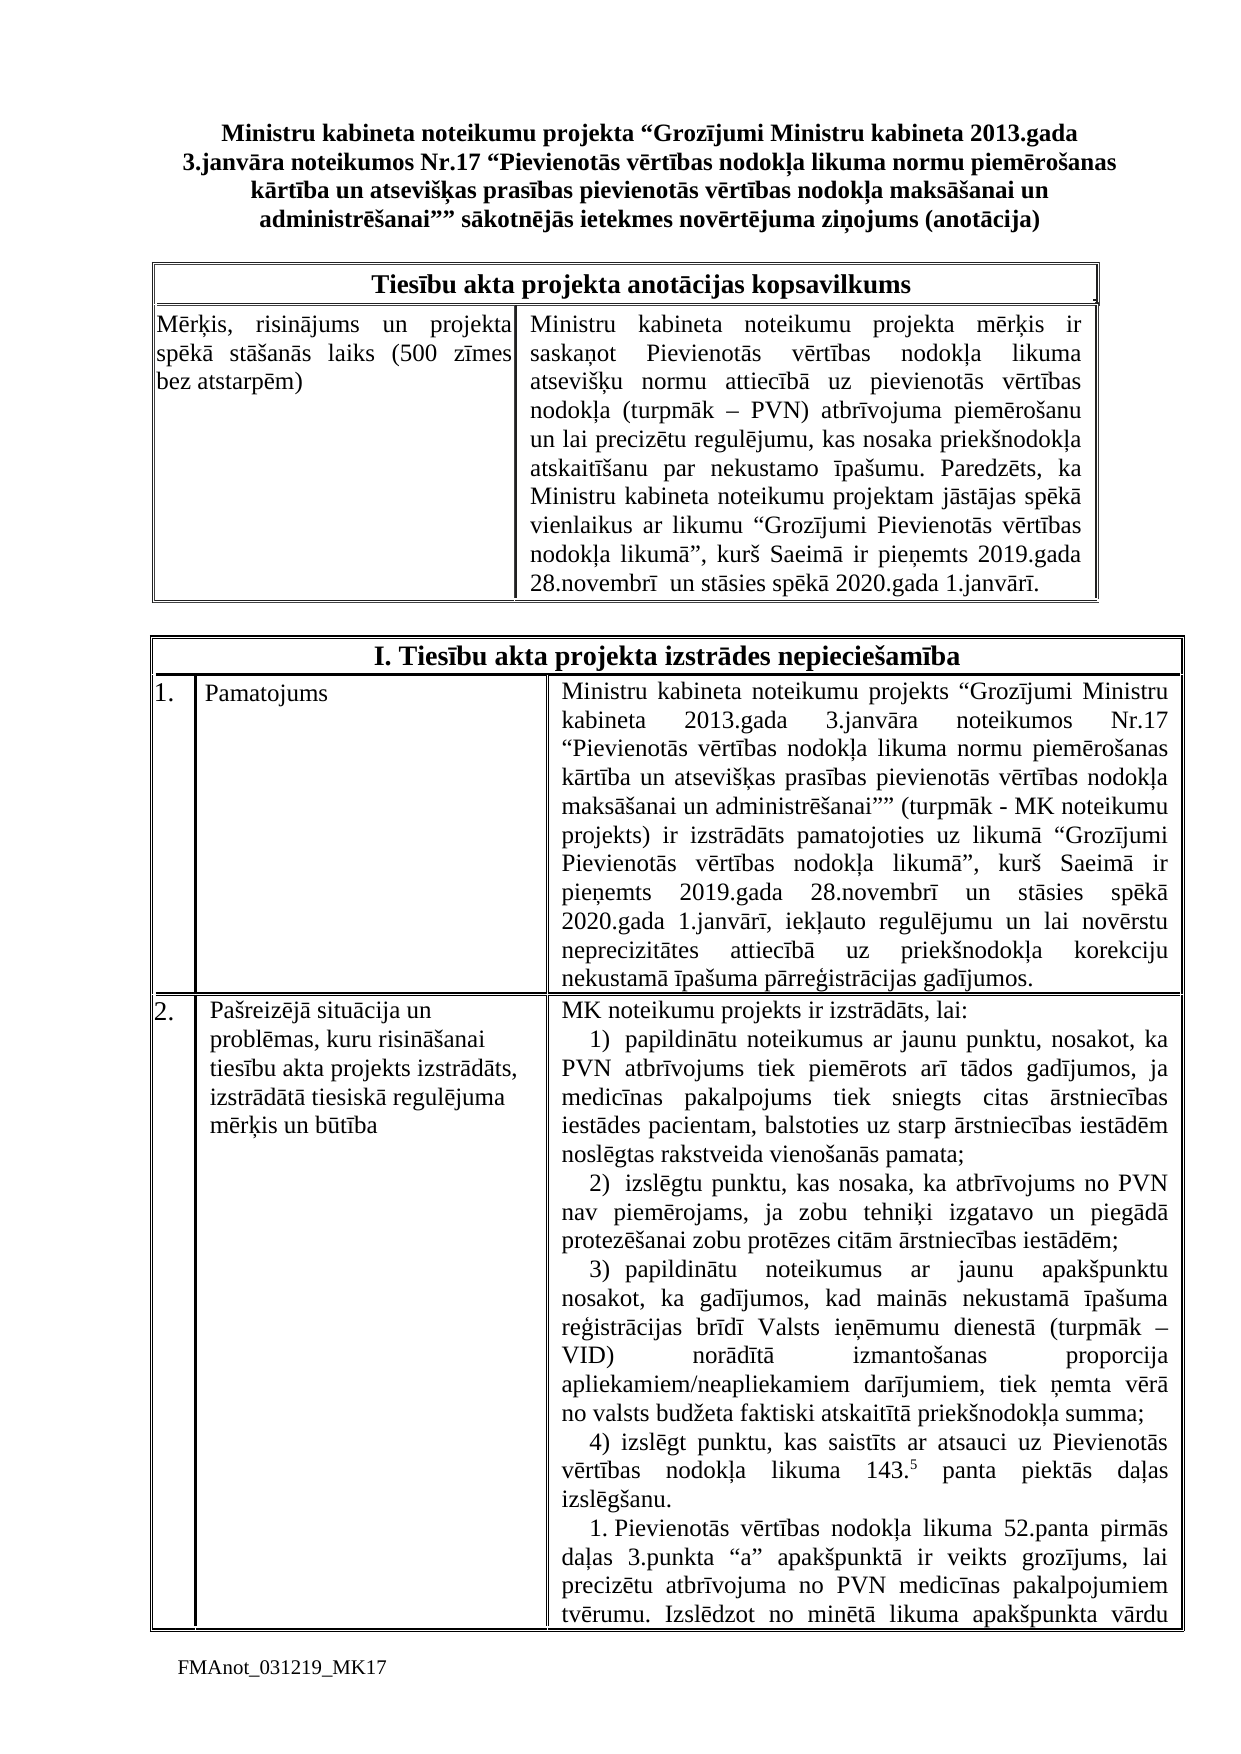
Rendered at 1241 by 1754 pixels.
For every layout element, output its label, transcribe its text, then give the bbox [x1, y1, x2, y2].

text Ministru kabineta noteikumu projekta “Grozījumi Ministru kabineta 2013.gada 3.janvāra noteikumos Nr.17 “Pievienotās vērtības nodokļa likuma normu piemērošanas kārtība un atsevišķas prasības pievienotās vērtības nodokļa maksāšanai un administrēšanai”” sākotnējās ietekmes novērtējuma ziņojums (anotācija) [177, 118, 1122, 233]
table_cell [195, 996, 547, 1628]
table_cell Ministru kabineta noteikumu projekta mērķis ir saskaņot Pievienotās vērtības nodokļa likuma atsevišķu normu attiecībā uz pievienotās vērtības nodokļa (turpmāk – PVN) atbrīvojuma piemērošanu un lai precizētu regulējumu, kas nosaka priekšnodokļa atskaitīšanu par nekustamo īpašumu. Paredzēts, ka Ministru kabineta noteikumu projektam jāstājas spēkā vienlaikus ar likumu “Grozījumi Pievienotās vērtības nodokļa likumā”, kurš Saeimā ir pieņemts 2019.gada 28.novembrī un stāsies spēkā 2020.gada 1.janvārī. [515, 306, 1097, 599]
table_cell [548, 992, 1182, 1628]
table_cell Mērķis, risinājums un projekta spēkā stāšanās laiks (500 zīmes bez atstarpēm) [155, 303, 515, 599]
table_header I. Tiesību akta projekta izstrādes nepieciešamība [153, 639, 1181, 673]
table_cell 1. [151, 673, 194, 992]
table_cell Pamatojums [197, 676, 546, 992]
table_header Tiesību akta projekta anotācijas kopsavilkums [155, 265, 1096, 302]
table_cell 2. [153, 992, 195, 1628]
table_cell Ministru kabineta noteikumu projekts “Grozījumi Ministru kabineta 2013.gada 3.janvāra noteikumos Nr.17 “Pievienotās vērtības nodokļa likuma normu piemērošanas kārtība un atsevišķas prasības pievienotās vērtības nodokļa maksāšanai un administrēšanai”” (turpmāk - MK noteikumu projekts) ir izstrādāts pamatojoties uz likumā “Grozījumi Pievienotās vērtības nodokļa likumā”, kurš Saeimā ir pieņemts 2019.gada 28.novembrī un stāsies spēkā 2020.gada 1.janvārī, iekļauto regulējumu un lai novērstu neprecizitātes attiecībā uz priekšnodokļa korekciju nekustamā īpašuma pārreģistrācijas gadījumos. [549, 673, 1183, 992]
